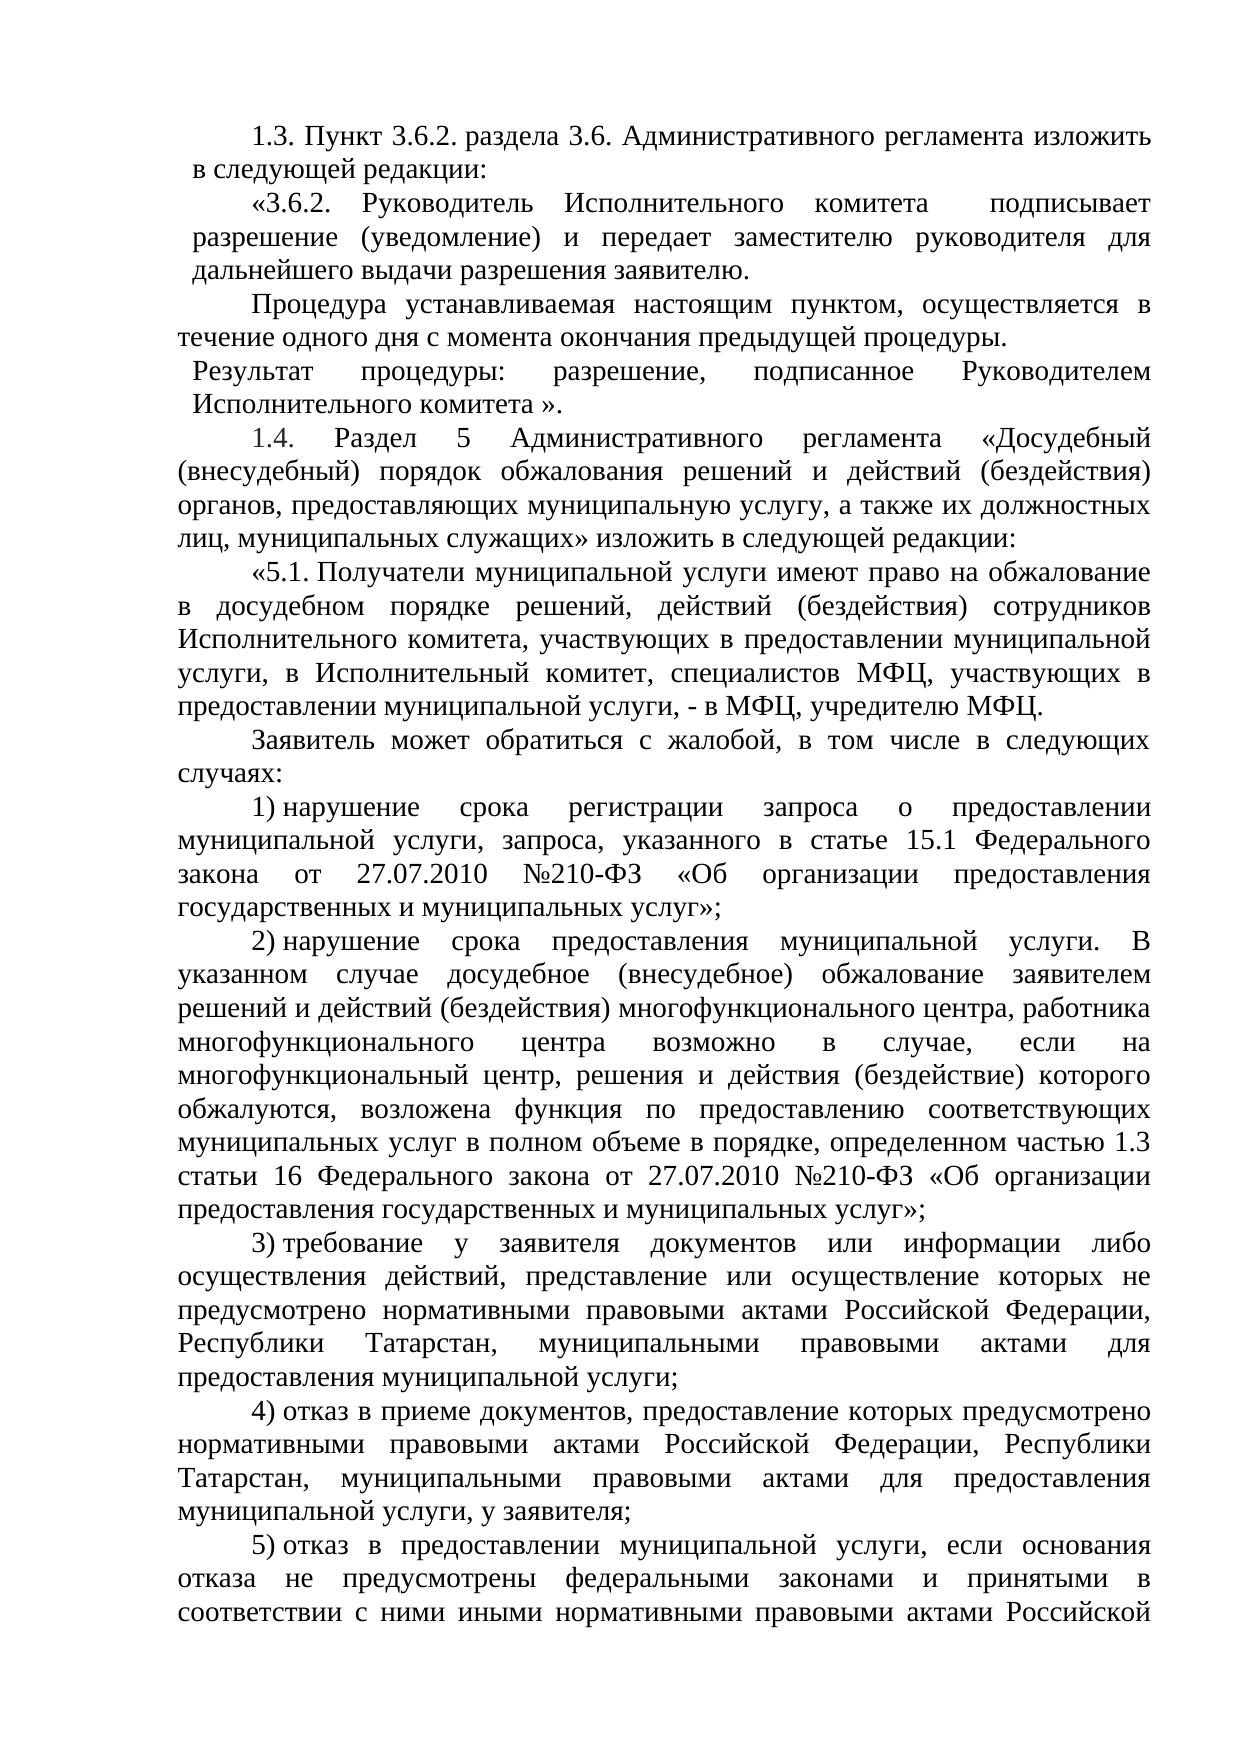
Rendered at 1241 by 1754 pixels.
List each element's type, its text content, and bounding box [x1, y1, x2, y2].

text 1.3. Пункт 3.6.2. раздела 3.6. Административного регламента изложить в следующей редакции: [192, 118, 1152, 185]
text Результат процедуры: разрешение, подписанное Руководителем Исполнительного комитета ». [192, 353, 1152, 420]
text «5.1. Получатели муниципальной услуги имеют право на обжалование в досудебном порядке решений, действий (бездействия) сотрудников Исполнительного комитета, участвующих в предоставлении муниципальной услуги, в Исполнительный комитет, специалистов МФЦ, участвующих в предоставлении муниципальной услуги, - в МФЦ, учредителю МФЦ. [177, 554, 1152, 722]
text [177, 1527, 1152, 1627]
text 1) нарушение срока регистрации запроса о предоставлении муниципальной услуги, запроса, указанного в статье 15.1 Федерального закона от 27.07.2010 №210-ФЗ «Об организации предоставления государственных и муниципальных услуг»; [177, 789, 1152, 923]
text «3.6.2. Руководитель Исполнительного комитета подписывает разрешение (уведомление) и передает заместителю руководителя для дальнейшего выдачи разрешения заявителю. [192, 185, 1152, 286]
text 3) требование у заявителя документов или информации либо осуществления действий, представление или осуществление которых не предусмотрено нормативными правовыми актами Российской Федерации, Республики Татарстан, муниципальными правовыми актами для предоставления муниципальной услуги; [177, 1225, 1152, 1393]
subtitle 1.4. Раздел 5 Административного регламента «Досудебный (внесудебный) порядок обжалования решений и действий (бездействия) органов, предоставляющих муниципальную услугу, а также их должностных лиц, муниципальных служащих» изложить в следующей редакции: [177, 420, 1152, 554]
text Заявитель может обратиться с жалобой, в том числе в следующих случаях: [177, 722, 1152, 789]
text 2) нарушение срока предоставления муниципальной услуги. В указанном случае досудебное (внесудебное) обжалование заявителем решений и действий (бездействия) многофункционального центра, работника многофункционального центра возможно в случае, если на многофункциональный центр, решения и действия (бездействие) которого обжалуются, возложена функция по предоставлению соответствующих муниципальных услуг в полном объеме в порядке, определенном частью 1.3 статьи 16 Федерального закона от 27.07.2010 №210-ФЗ «Об организации предоставления государственных и муниципальных услуг»; [177, 923, 1152, 1225]
text 4) отказ в приеме документов, предоставление которых предусмотрено нормативными правовыми актами Российской Федерации, Республики Татарстан, муниципальными правовыми актами для предоставления муниципальной услуги, у заявителя; [177, 1393, 1152, 1527]
text Процедура устанавливаемая настоящим пунктом, осуществляется в течение одного дня с момента окончания предыдущей процедуры. [177, 286, 1152, 353]
